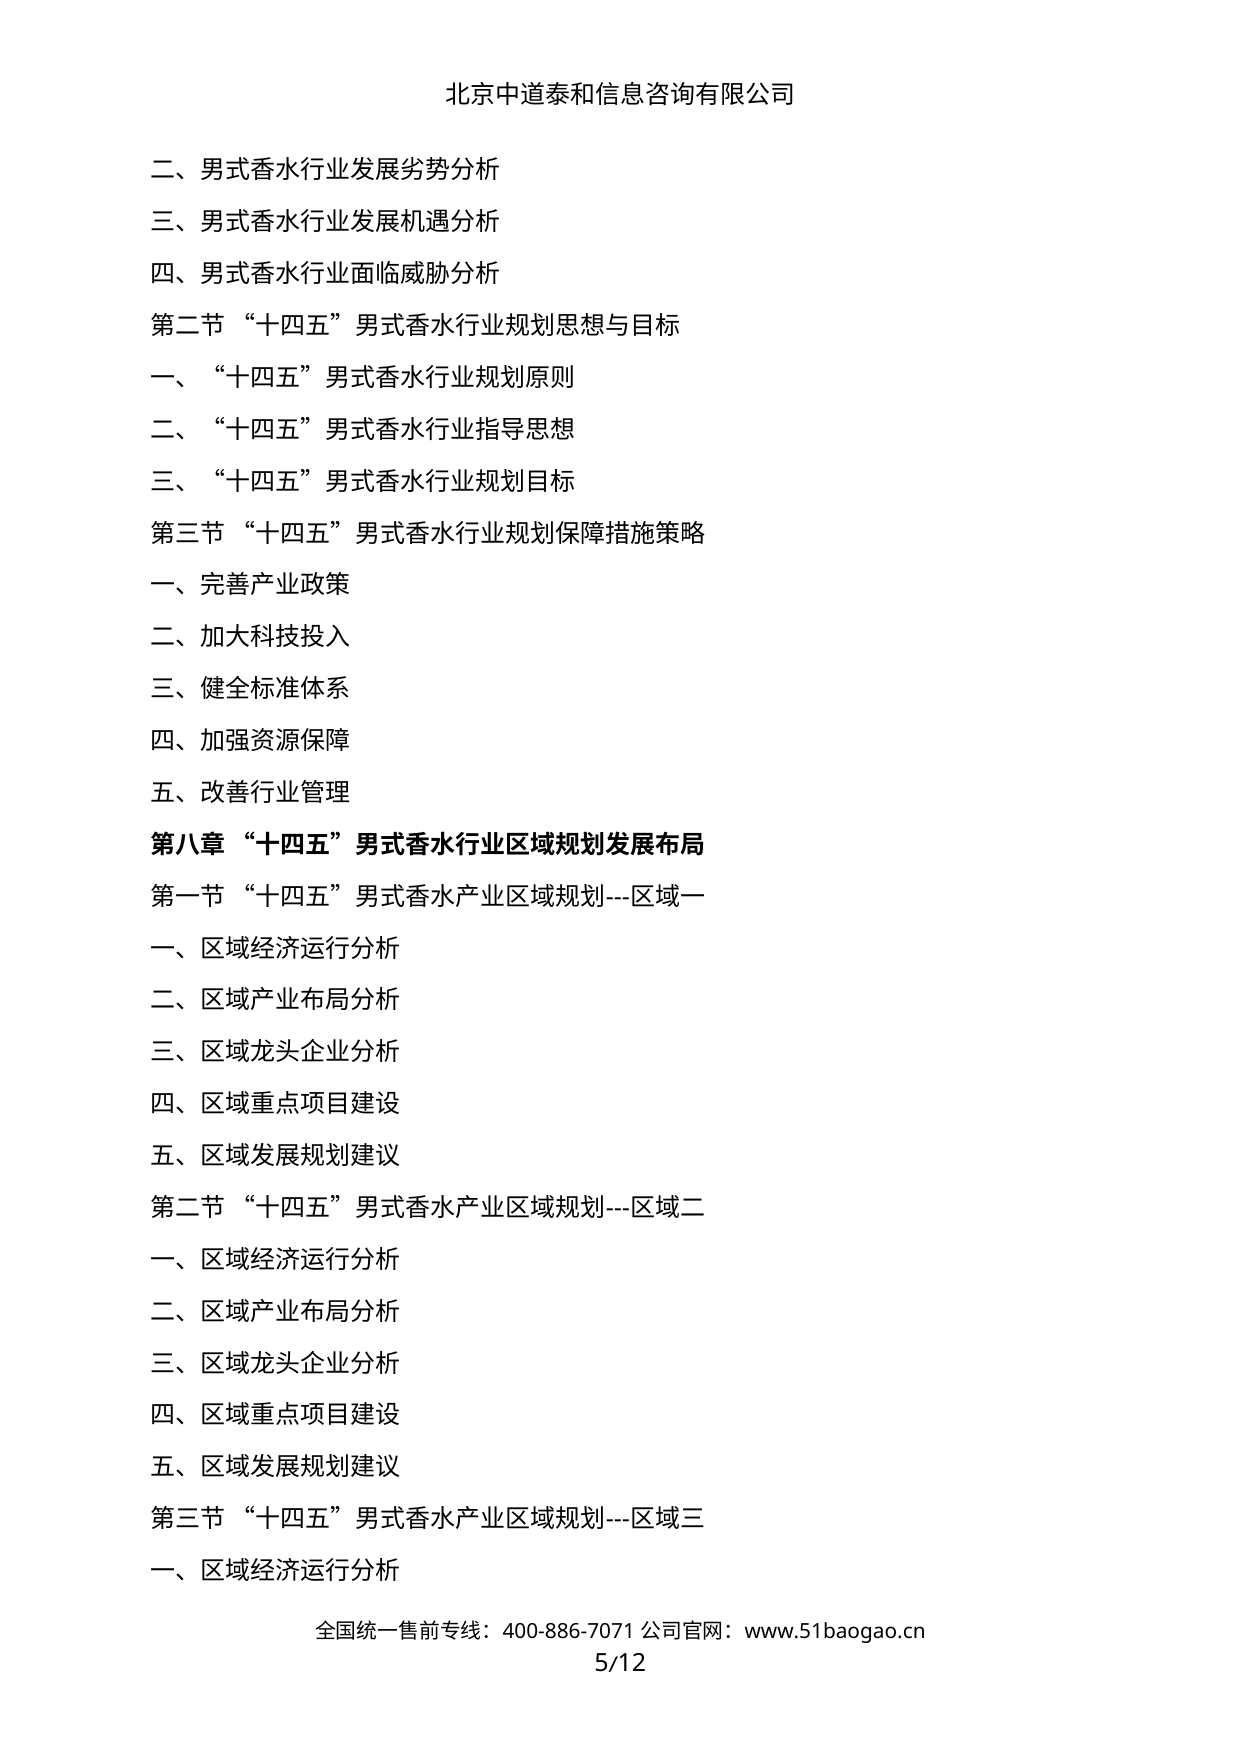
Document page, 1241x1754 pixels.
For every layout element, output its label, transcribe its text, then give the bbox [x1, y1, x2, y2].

text 五、改善行业管理 [150, 772, 1090, 809]
text 三、男式香水行业发展机遇分析 [150, 202, 1090, 238]
text 二、区域产业布局分析 [150, 980, 1090, 1016]
text 一、“十四五”男式香水行业规划原则 [150, 357, 1090, 394]
text 第二节 “十四五”男式香水产业区域规划---区域二 [150, 1187, 1090, 1224]
text 三、区域龙头企业分析 [150, 1032, 1090, 1068]
text 四、区域重点项目建设 [150, 1395, 1090, 1431]
text 二、“十四五”男式香水行业指导思想 [150, 409, 1090, 446]
text 二、加大科技投入 [150, 617, 1090, 653]
text 四、加强资源保障 [150, 721, 1090, 757]
text 第八章 “十四五”男式香水行业区域规划发展布局 [150, 824, 1090, 861]
text 一、区域经济运行分析 [150, 928, 1090, 964]
text 二、男式香水行业发展劣势分析 [150, 150, 1090, 186]
text 第三节 “十四五”男式香水产业区域规划---区域三 [150, 1499, 1090, 1535]
text 五、区域发展规划建议 [150, 1136, 1090, 1172]
text 三、健全标准体系 [150, 669, 1090, 705]
text 一、区域经济运行分析 [150, 1551, 1090, 1587]
text 四、区域重点项目建设 [150, 1084, 1090, 1120]
text 三、区域龙头企业分析 [150, 1343, 1090, 1379]
text 二、区域产业布局分析 [150, 1291, 1090, 1327]
text 第三节 “十四五”男式香水行业规划保障措施策略 [150, 513, 1090, 549]
text 第二节 “十四五”男式香水行业规划思想与目标 [150, 306, 1090, 342]
text 第一节 “十四五”男式香水产业区域规划---区域一 [150, 876, 1090, 912]
text 五、区域发展规划建议 [150, 1447, 1090, 1483]
text 一、区域经济运行分析 [150, 1239, 1090, 1276]
text 一、完善产业政策 [150, 565, 1090, 601]
text 三、“十四五”男式香水行业规划目标 [150, 461, 1090, 497]
text 四、男式香水行业面临威胁分析 [150, 254, 1090, 290]
